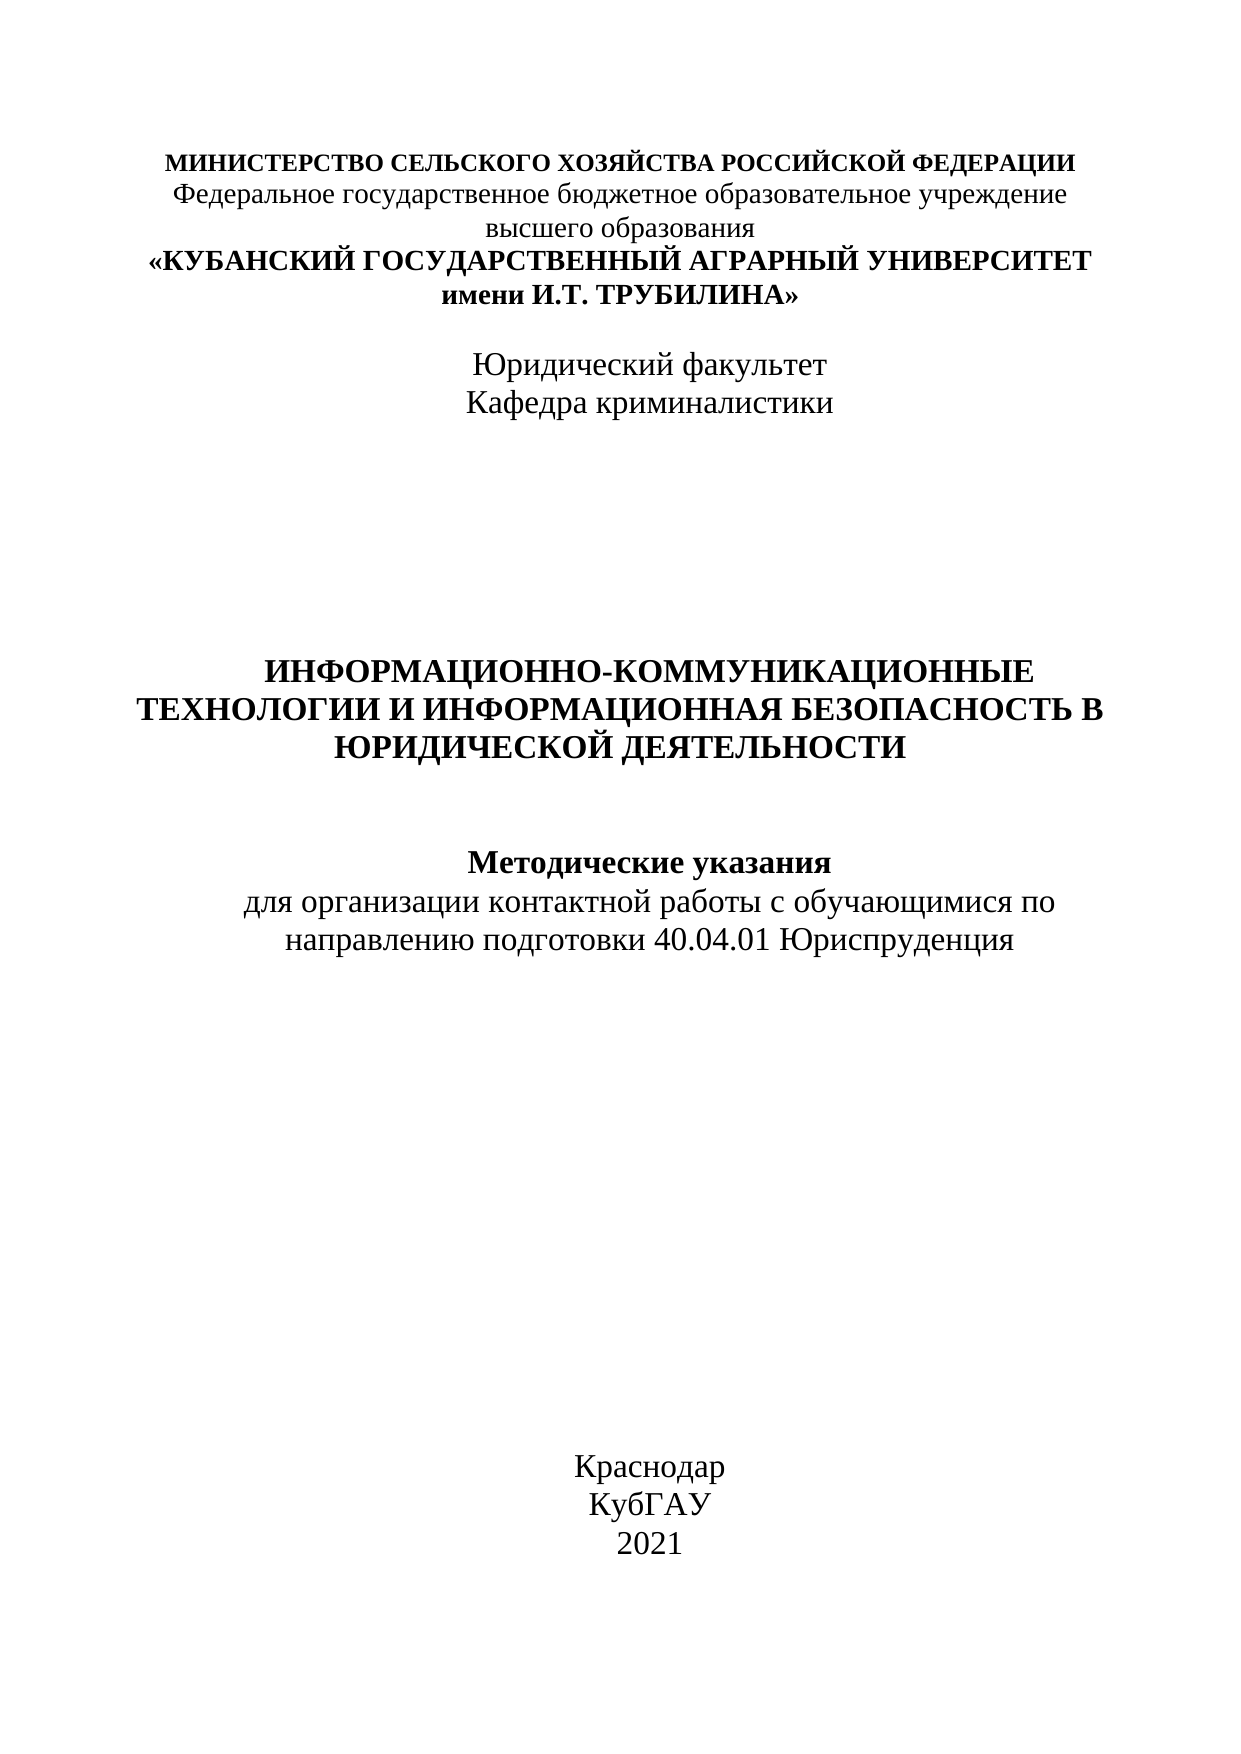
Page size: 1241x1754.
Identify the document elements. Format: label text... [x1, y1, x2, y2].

text ИНФОРМАЦИОННО-КОММУНИКАЦИОННЫЕ ТЕХНОЛОГИИ И ИНФОРМАЦИОННАЯ БЕЗОПАСНОСТЬ В ЮРИДИЧЕСКОЙ ДЕЯТЕЛЬНОСТИ [136, 651, 1104, 766]
text направлению подготовки 40.04.01 Юриспруденция [136, 919, 1104, 957]
text Краснодар [136, 1446, 1104, 1484]
text 2021 [136, 1523, 1104, 1561]
text Кафедра криминалистики [136, 382, 1104, 421]
text МИНИСТЕРСТВО СЕЛЬСКОГО ХОЗЯЙСТВА РОССИЙСКОЙ ФЕДЕРАЦИИ [136, 148, 1104, 176]
text Методические указания [136, 842, 1104, 881]
text «КУБАНСКИЙ ГОСУДАРСТВЕННЫЙ АГРАРНЫЙ УНИВЕРСИТЕТ имени И.Т. ТРУБИЛИНА» [136, 243, 1104, 311]
text для организации контактной работы с обучающимися по [136, 881, 1104, 919]
text КубГАУ [136, 1484, 1104, 1523]
text Юридический факультет [136, 344, 1104, 382]
text Федеральное государственное бюджетное образовательное учреждение высшего образования [136, 176, 1104, 243]
